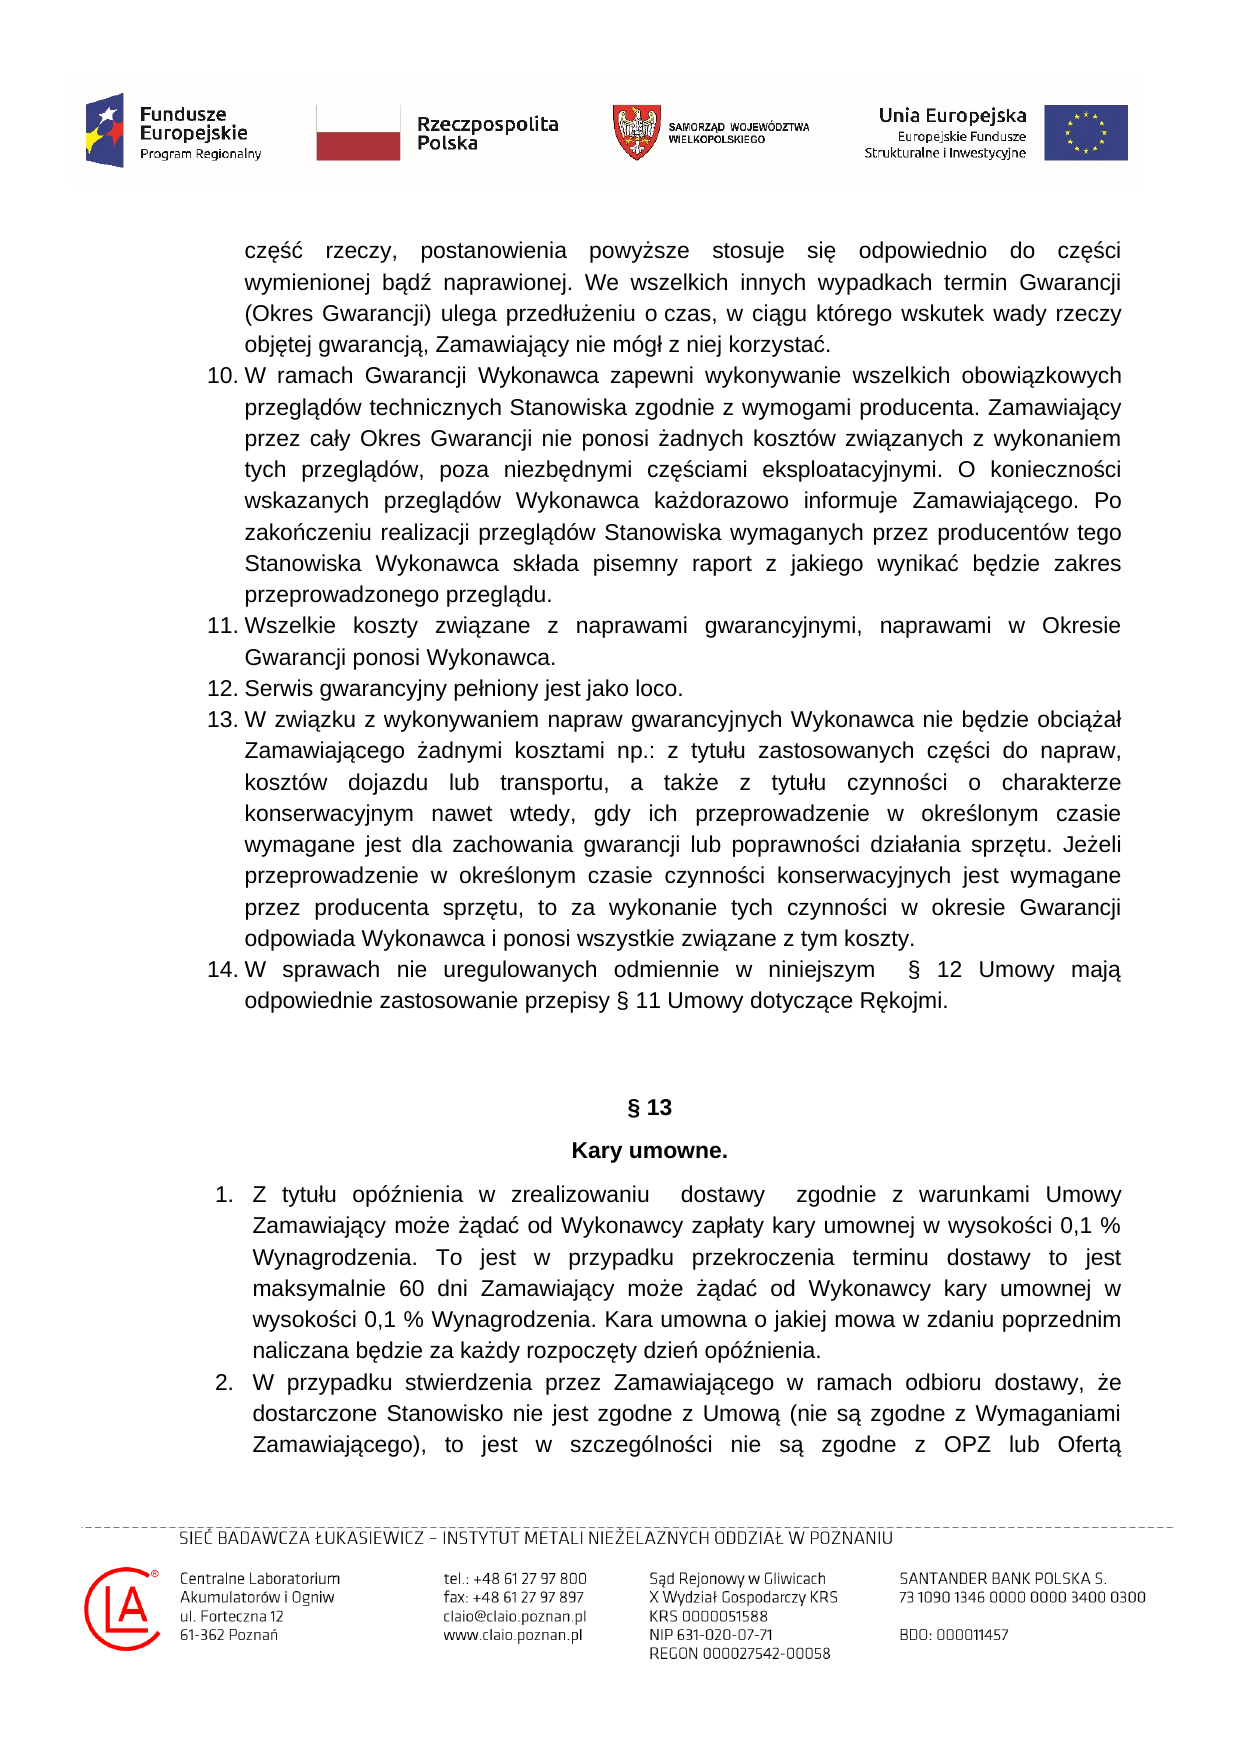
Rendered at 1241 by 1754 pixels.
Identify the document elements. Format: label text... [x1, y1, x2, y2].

text Kary umowne. [177, 1132, 1122, 1164]
text § 13 [177, 1089, 1122, 1120]
list Z tytułu opóźnienia w zrealizowaniu dostawy zgodnie z warunkami Umowy Zamawiający może żądać od Wykonawcy zapłaty kary umownej w wysokości 0,1 % Wynagrodzenia. To jest w przypadku przekroczenia terminu dostawy to jest maksymalnie 60 dni Zamawiający może żądać od Wykonawcy kary umownej w wysokości 0,1 % Wynagrodzenia. Kara umowna o jakiej mowa w zdaniu poprzednim naliczana będzie za każdy rozpoczęty dzień opóźnienia. [215, 1176, 1122, 1364]
list Serwis gwarancyjny pełniony jest jako loco. [207, 670, 1122, 701]
picture [81, 1527, 1175, 1663]
list W sprawach nie uregulowanych odmiennie w niniejszym § 12 Umowy mają odpowiednie zastosowanie przepisy § 11 Umowy dotyczące Rękojmi. [207, 951, 1122, 1014]
list W związku z wykonywaniem napraw gwarancyjnych Wykonawca nie będzie obciążał Zamawiającego żadnymi kosztami np.: z tytułu zastosowanych części do napraw, kosztów dojazdu lub transportu, a także z tytułu czynności o charakterze konserwacyjnym nawet wtedy, gdy ich przeprowadzenie w określonym czasie wymagane jest dla zachowania gwarancji lub poprawności działania sprzętu. Jeżeli przeprowadzenie w określonym czasie czynności konserwacyjnych jest wymagane przez producenta sprzętu, to za wykonanie tych czynności w okresie Gwarancji odpowiada Wykonawca i ponosi wszystkie związane z tym koszty. [207, 701, 1122, 951]
list W ramach Gwarancji Wykonawca zapewni wykonywanie wszelkich obowiązkowych przeglądów technicznych Stanowiska zgodnie z wymogami producenta. Zamawiający przez cały Okres Gwarancji nie ponosi żadnych kosztów związanych z wykonaniem tych przeglądów, poza niezbędnymi częściami eksploatacyjnymi. O konieczności wskazanych przeglądów Wykonawca każdorazowo informuje Zamawiającego. Po zakończeniu realizacji przeglądów Stanowiska wymaganych przez producentów tego Stanowiska Wykonawca składa pisemny raport z jakiego wynikać będzie zakres przeprowadzonego przeglądu. [207, 357, 1122, 607]
list Wszelkie koszty związane z naprawami gwarancyjnymi, naprawami w Okresie Gwarancji ponosi Wykonawca. [207, 607, 1122, 670]
picture [67, 74, 1146, 186]
